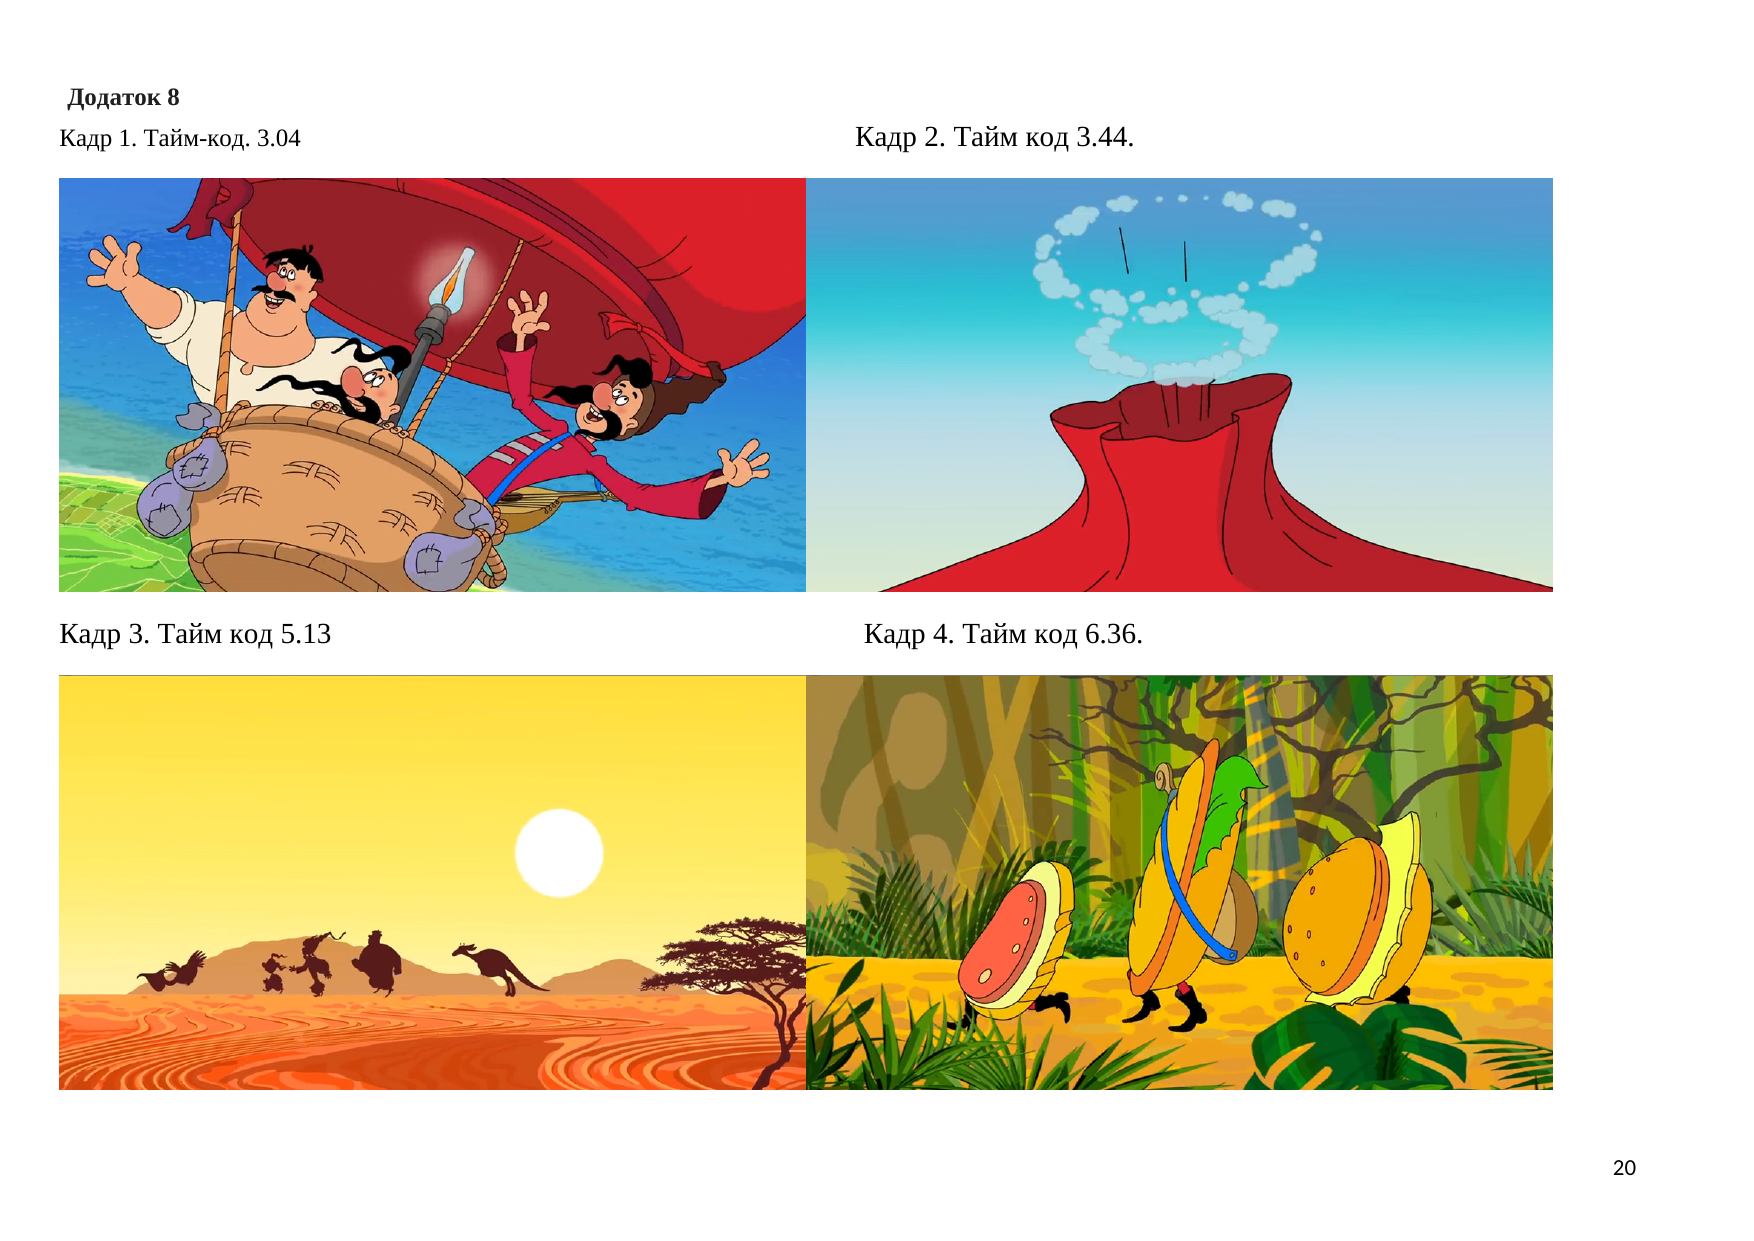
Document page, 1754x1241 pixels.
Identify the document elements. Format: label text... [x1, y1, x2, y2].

picture [59, 178, 1553, 592]
text Кадр 1. Тайм-код. 3.04 Кадр 2. Тайм код 3.44. [59, 119, 1636, 152]
picture [59, 675, 1553, 1090]
text Кадр 3. Тайм код 5.13 Кадр 4. Тайм код 6.36. [59, 616, 1636, 650]
text Додаток 8 [67, 82, 1628, 111]
